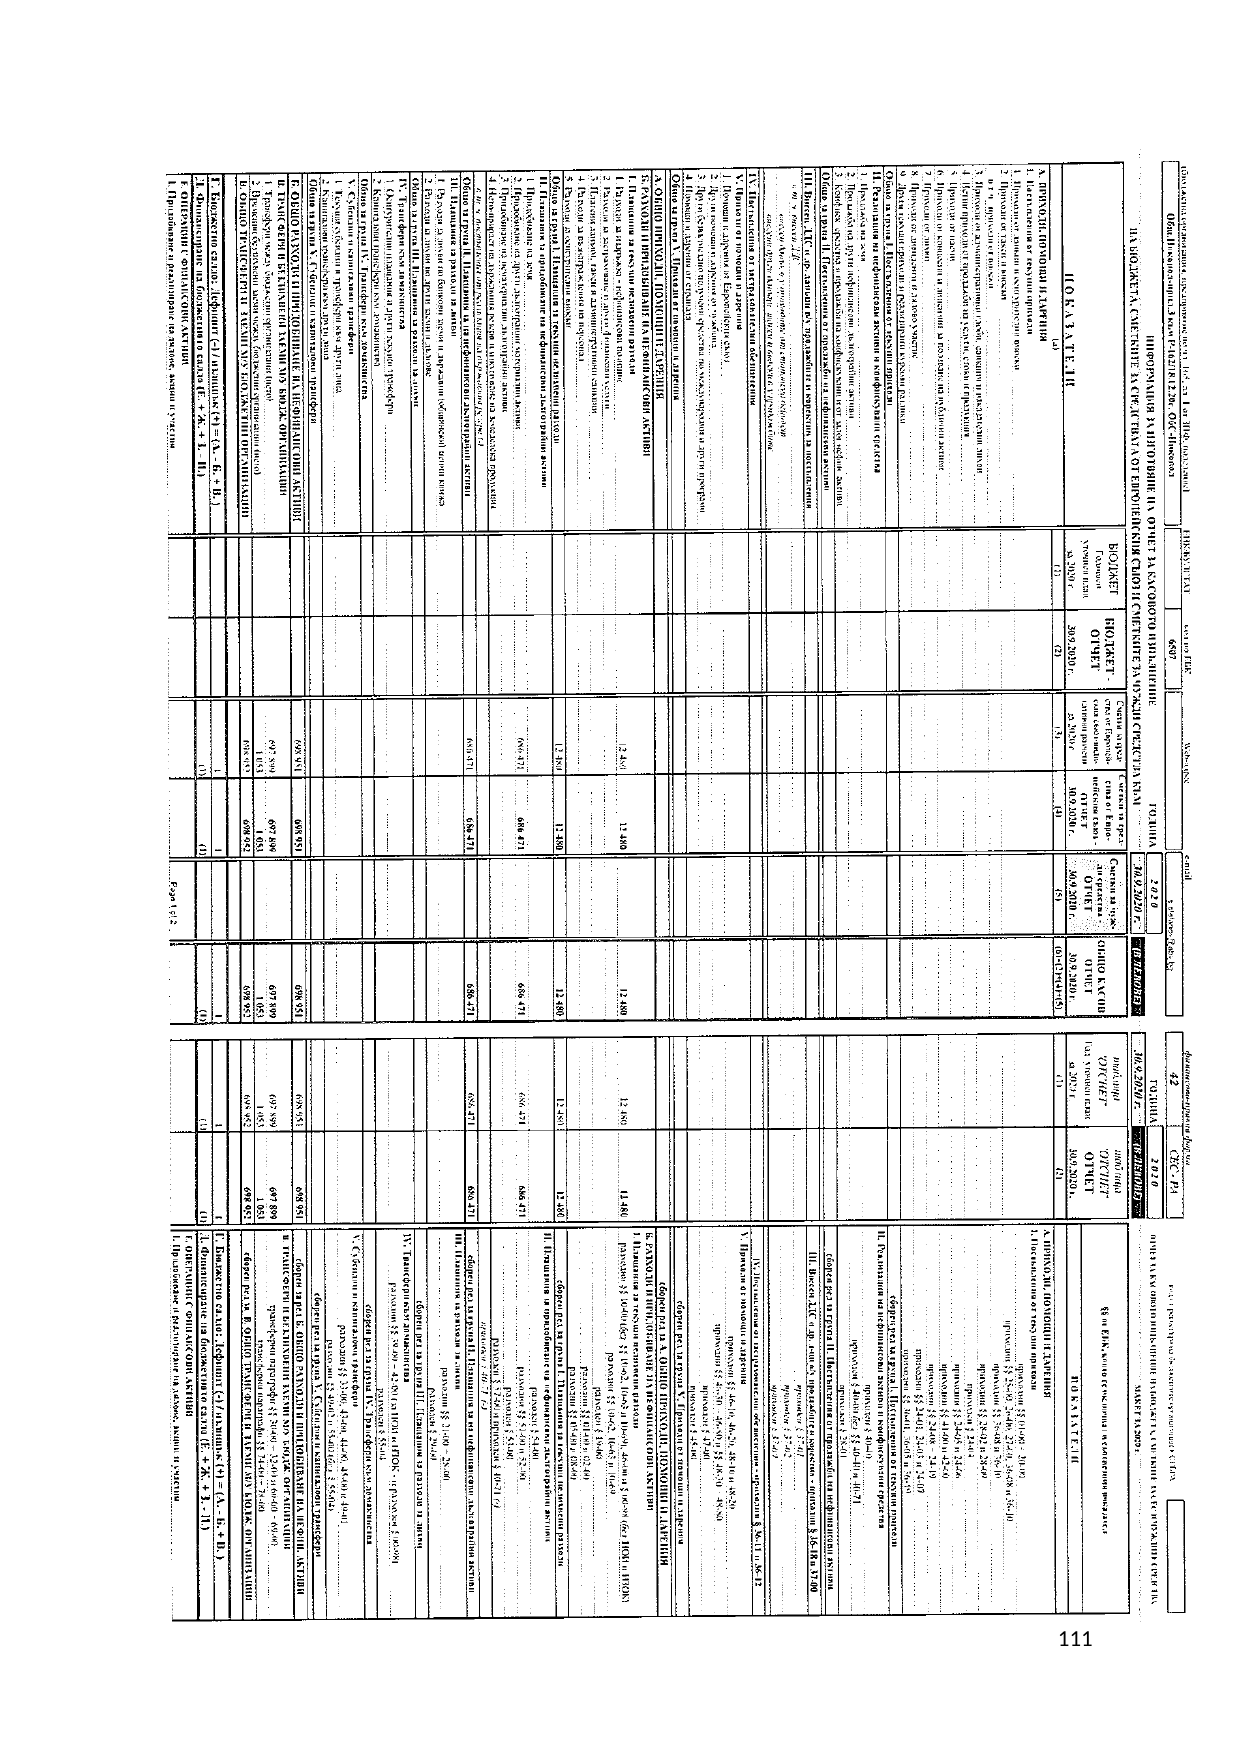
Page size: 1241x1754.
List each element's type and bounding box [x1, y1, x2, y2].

picture [147, 132, 1239, 1622]
